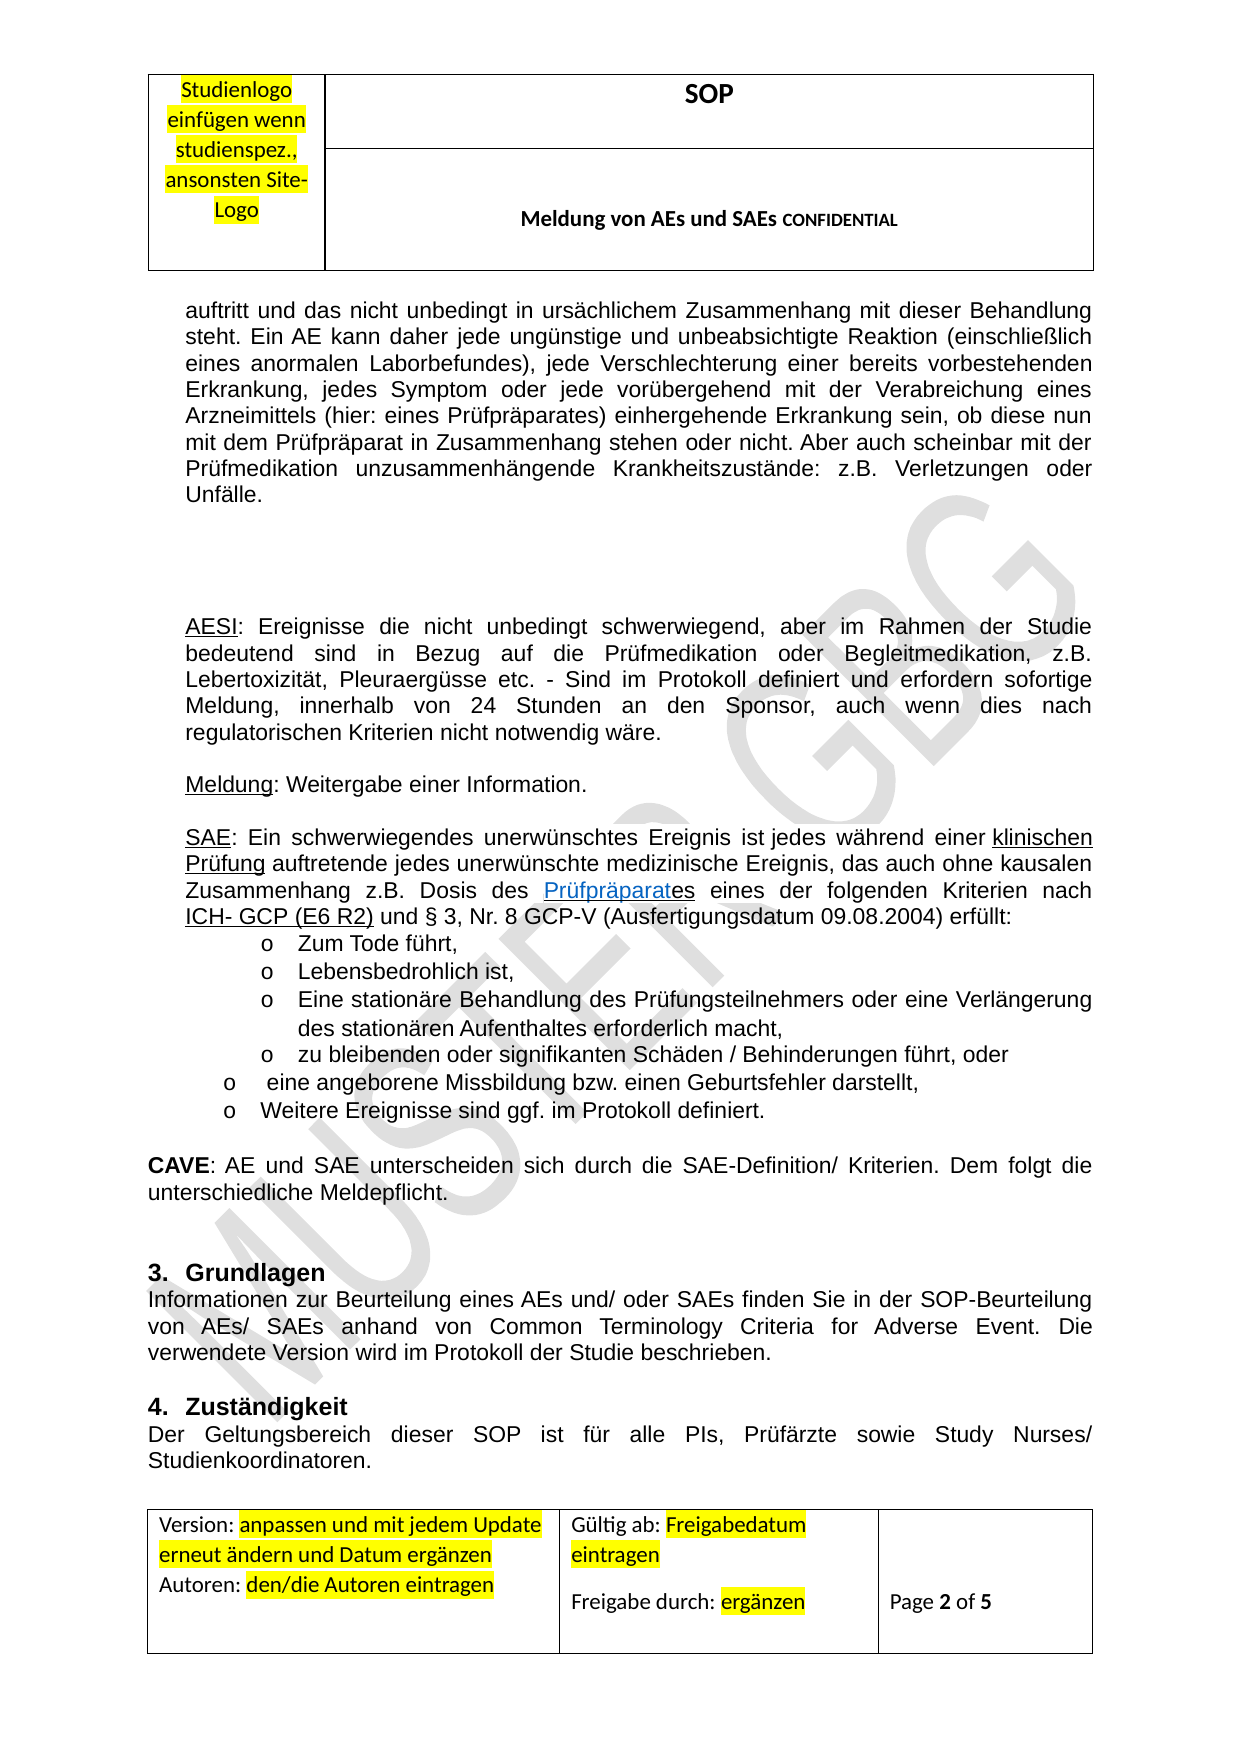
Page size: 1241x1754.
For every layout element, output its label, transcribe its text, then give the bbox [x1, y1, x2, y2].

text Informationen zur Beurteilung eines AEs und/ oder SAEs finden Sie in der SOP-Beurteilung von AEs/ SAEs anhand von Common Terminology Criteria for Adverse Event. Die verwendete Version wird im Protokoll der Studie beschrieben. [148, 1286, 1093, 1365]
text CAVE: AE und SAE unterscheiden sich durch die SAE-Definition/ Kriterien. Dem folgt die unterschiedliche Meldepflicht. [148, 1152, 1093, 1205]
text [185, 297, 1093, 508]
list Weitere Ereignisse sind ggf. im Protokoll definiert. [223, 1097, 1093, 1126]
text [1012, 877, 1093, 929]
text Der Geltungsbereich dieser SOP ist für alle PIs, Prüfärzte sowie Study Nurses/ Studienkoordinatoren. [148, 1421, 1093, 1473]
list Lebensbedrohlich ist, [260, 958, 1093, 986]
list Zum Tode führt, [260, 929, 1093, 958]
subtitle Zuständigkeit [148, 1392, 1093, 1421]
subtitle Grundlagen [148, 1258, 1093, 1286]
text Meldung: Weitergabe einer Information. [185, 771, 1093, 798]
list eine angeborene Missbildung bzw. einen Geburtsfehler darstellt, [223, 1069, 1093, 1097]
text AESI: Ereignisse die nicht unbedingt schwerwiegend, aber im Rahmen der Studie bedeutend sind in Bezug auf die Prüfmedikation oder Begleitmedikation, z.B. Lebertoxizität, Pleuraergüsse etc. - Sind im Protokoll definiert und erfordern sofortige Meldung, innerhalb von 24 Stunden an den Sponsor, auch wenn dies nach regulatorischen Kriterien nicht notwendig wäre. [185, 613, 1093, 745]
list zu bleibenden oder signifikanten Schäden / Behinderungen führt, oder [260, 1041, 1093, 1069]
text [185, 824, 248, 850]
list Eine stationäre Behandlung des Prüfungsteilnehmers oder eine Verlängerung des stationären Aufenthaltes erforderlich macht, [260, 986, 1093, 1041]
